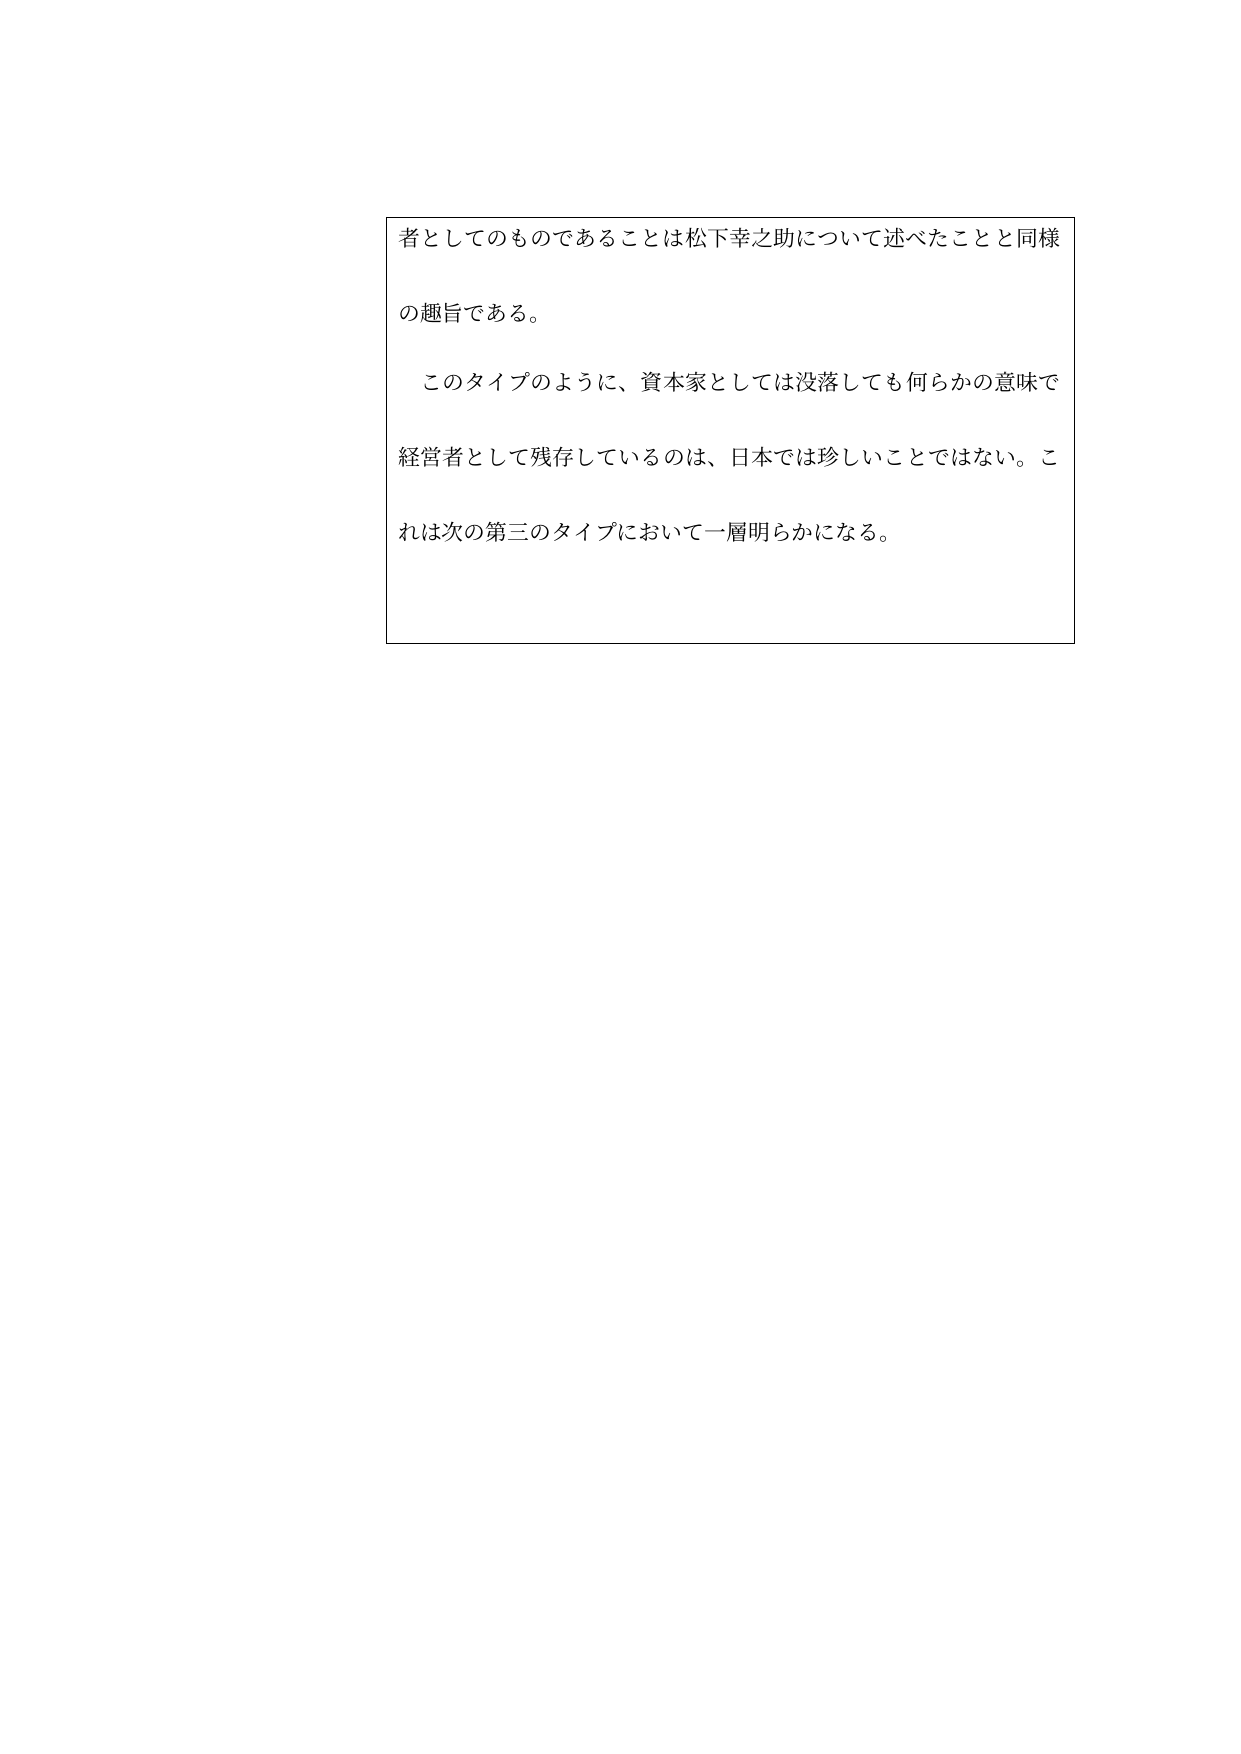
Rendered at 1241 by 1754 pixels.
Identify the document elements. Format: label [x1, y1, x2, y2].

table_header [387, 218, 1074, 643]
